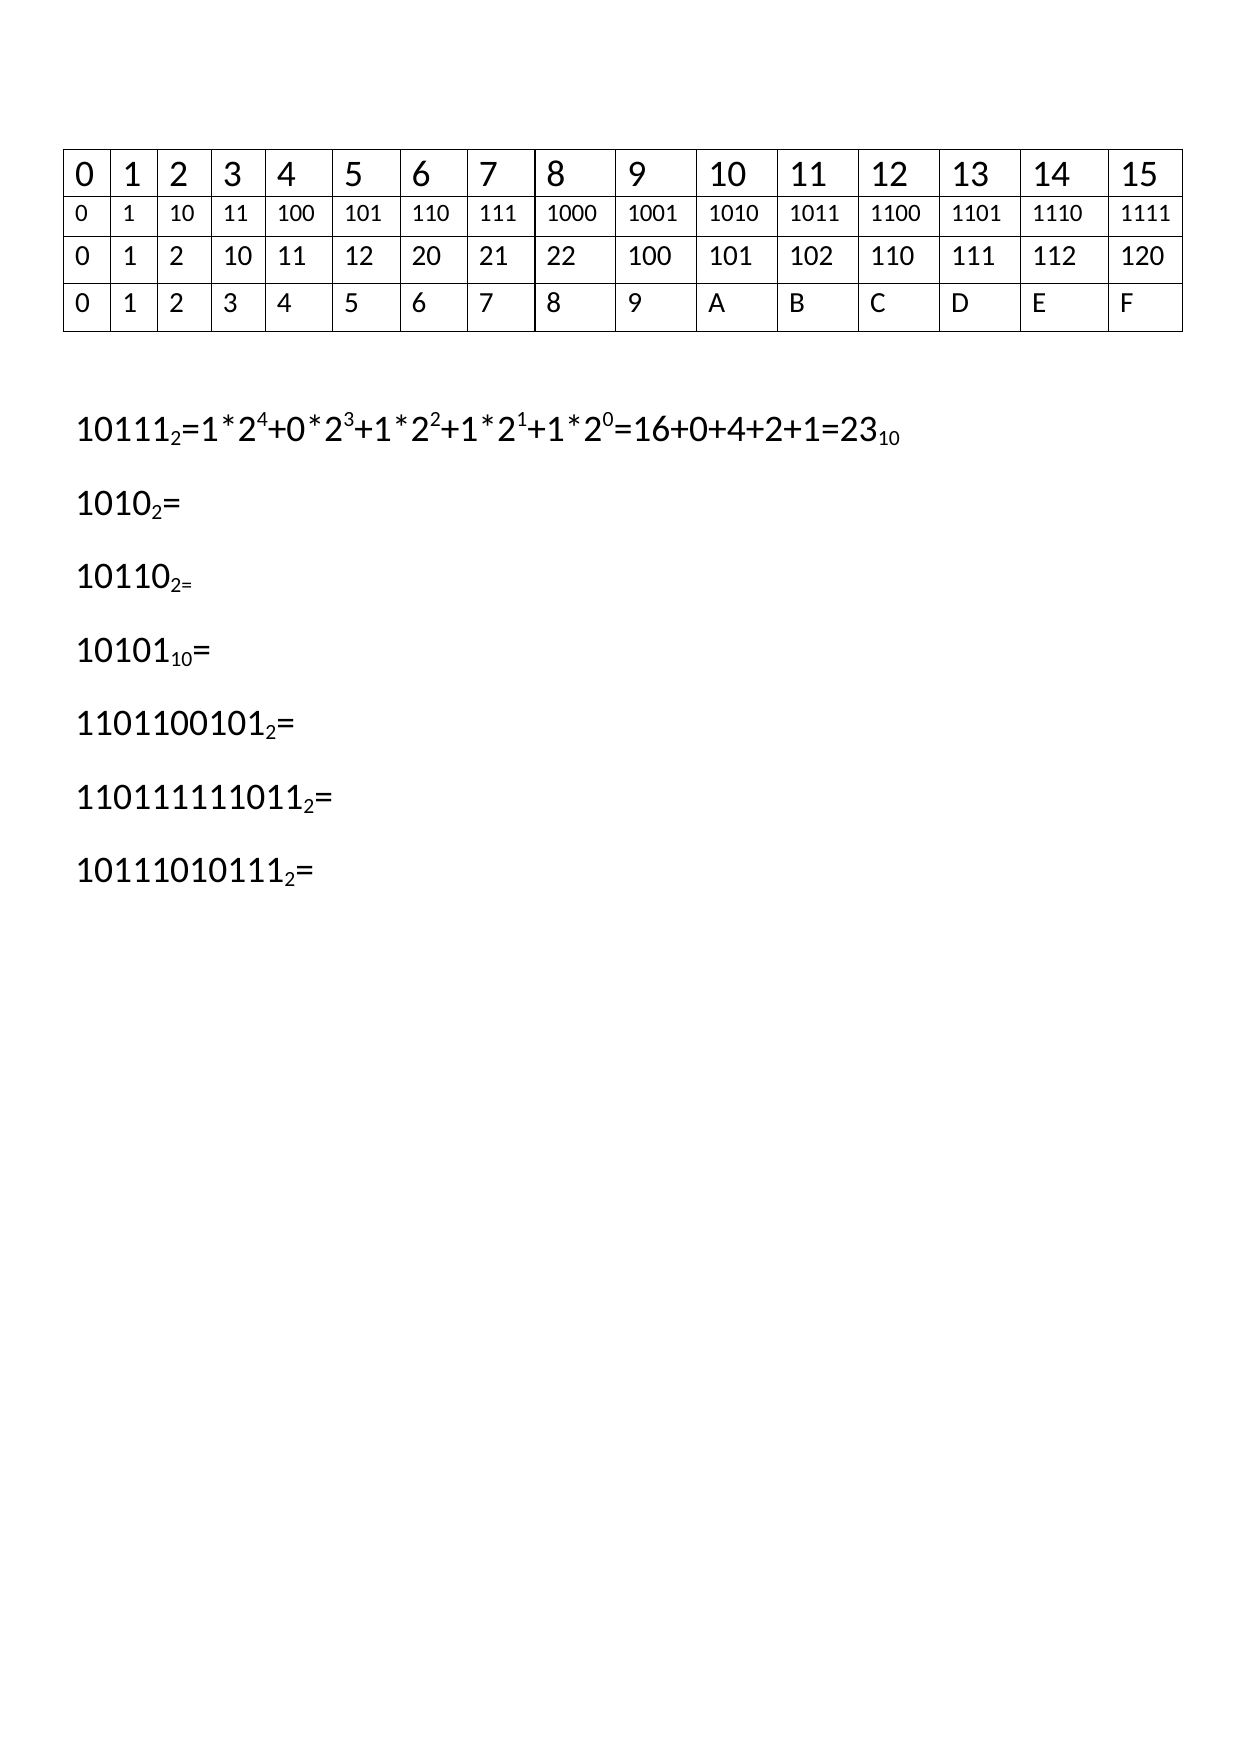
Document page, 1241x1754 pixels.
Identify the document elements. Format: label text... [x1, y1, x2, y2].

table_cell 111 [940, 237, 1020, 283]
table_cell 101 [697, 237, 777, 283]
text 10102= [75, 479, 1165, 524]
table_cell 11 [266, 237, 332, 283]
table_cell 0 [64, 197, 110, 236]
table_header 11 [778, 150, 858, 196]
table_cell 1000 [536, 197, 615, 236]
table_cell 1 [111, 197, 157, 236]
table_cell 11 [212, 197, 265, 236]
table_cell 112 [1021, 237, 1108, 283]
table_header 6 [401, 150, 467, 196]
text 1010110= [75, 626, 1165, 672]
table_cell 20 [401, 237, 467, 283]
table_cell E [1021, 284, 1108, 331]
table_cell B [778, 284, 858, 331]
table_cell 8 [536, 284, 615, 331]
table_cell 101 [333, 197, 400, 236]
table_cell 2 [158, 237, 211, 283]
text 101102= [75, 552, 1165, 598]
table_cell 3 [212, 284, 265, 331]
table_cell F [1109, 284, 1182, 331]
table_cell 102 [778, 237, 858, 283]
table_cell 1 [111, 237, 157, 283]
table_cell 22 [536, 237, 615, 283]
table_cell 110 [401, 197, 467, 236]
table_cell 9 [616, 284, 696, 331]
table_cell 1101 [940, 197, 1020, 236]
table_header 13 [940, 150, 1020, 196]
table_header 7 [468, 150, 534, 196]
table_cell C [859, 284, 939, 331]
text 101112=1*24+0*23+1*22+1*21+1*20=16+0+4+2+1=2310 [75, 405, 1165, 451]
table_cell 12 [333, 237, 400, 283]
table_header 14 [1021, 150, 1108, 196]
table_cell 1011 [778, 197, 858, 236]
text 11011001012= [75, 699, 1165, 745]
table_cell 0 [64, 237, 110, 283]
table_cell 1010 [697, 197, 777, 236]
table_cell 100 [616, 237, 696, 283]
table_header 8 [536, 150, 615, 196]
table_cell D [940, 284, 1020, 331]
table_cell 21 [468, 237, 534, 283]
table_cell 1111 [1109, 197, 1182, 236]
table_cell 1110 [1021, 197, 1108, 236]
table_cell 4 [266, 284, 332, 331]
table_cell 1100 [859, 197, 939, 236]
text 101110101112= [75, 846, 1165, 892]
table_cell 100 [266, 197, 332, 236]
table_header 5 [333, 150, 400, 196]
table_header 0 [64, 150, 110, 196]
table_cell 120 [1109, 237, 1182, 283]
table_cell 0 [64, 284, 110, 331]
table_header 12 [859, 150, 939, 196]
table_header 10 [697, 150, 777, 196]
table_cell 10 [158, 197, 211, 236]
table_cell A [697, 284, 777, 331]
table_cell 111 [468, 197, 534, 236]
table_cell 1001 [616, 197, 696, 236]
table_cell 1 [111, 284, 157, 331]
table_cell 7 [468, 284, 534, 331]
table_header 3 [212, 150, 265, 196]
text 1101111110112= [75, 773, 1165, 819]
table_cell 110 [859, 237, 939, 283]
table_cell 6 [401, 284, 467, 331]
table_header 2 [158, 150, 211, 196]
table_cell 10 [212, 237, 265, 283]
table_header 9 [616, 150, 696, 196]
table_header 4 [266, 150, 332, 196]
table_cell 5 [333, 284, 400, 331]
table_header 1 [111, 150, 157, 196]
table_header 15 [1109, 150, 1182, 196]
table_cell 2 [158, 284, 211, 331]
